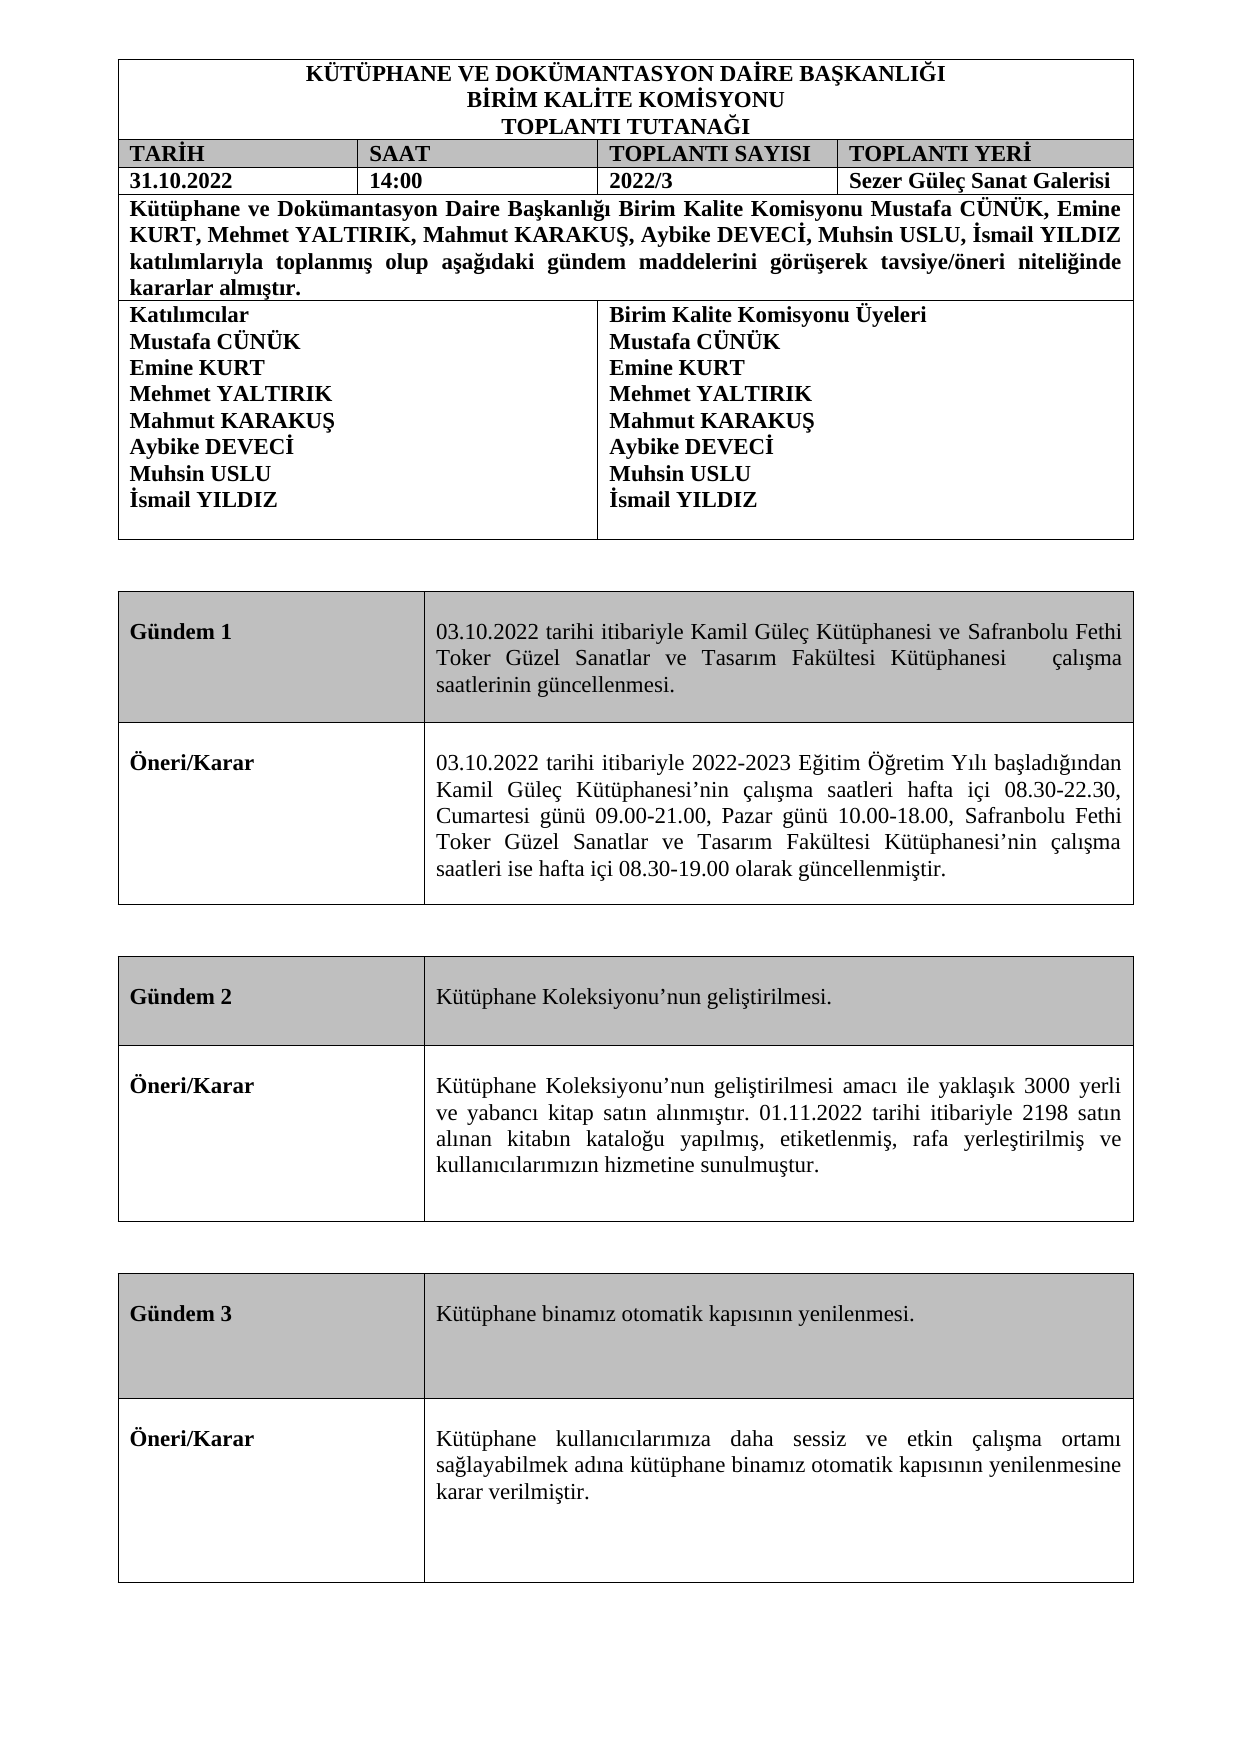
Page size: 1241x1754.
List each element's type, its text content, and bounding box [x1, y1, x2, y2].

table_header Gündem 2 [119, 957, 424, 1045]
table_cell 31.10.2022 [119, 168, 357, 194]
table_header Gündem 1 [119, 592, 424, 722]
table_cell 14:00 [358, 168, 597, 194]
table_cell SAAT [358, 140, 597, 167]
table_cell Öneri/Karar [119, 1046, 424, 1221]
table_cell 03.10.2022 tarihi itibariyle 2022-2023 Eğitim Öğretim Yılı başladığından Kamil Güleç Kütüphanesi’nin çalışma saatleri hafta içi 08.30-22.30, Cumartesi günü 09.00-21.00, Pazar günü 10.00-18.00, Safranbolu Fethi Toker Güzel Sanatlar ve Tasarım Fakültesi Kütüphanesi’nin çalışma saatleri ise hafta içi 08.30-19.00 olarak güncellenmiştir. [425, 723, 1133, 904]
table_cell 2022/3 [598, 168, 837, 194]
table_cell Öneri/Karar [119, 1399, 424, 1582]
table_header KÜTÜPHANE VE DOKÜMANTASYON DAİRE BAŞKANLIĞI BİRİM KALİTE KOMİSYONU TOPLANTI TUTANAĞI [119, 60, 1133, 139]
table_cell TARİH [119, 140, 357, 167]
table_cell Sezer Güleç Sanat Galerisi [838, 168, 1133, 194]
table_cell Kütüphane ve Dokümantasyon Daire Başkanlığı Birim Kalite Komisyonu Mustafa CÜNÜK, Emine KURT, Mehmet YALTIRIK, Mahmut KARAKUŞ, Aybike DEVECİ, Muhsin USLU, İsmail YILDIZ katılımlarıyla toplanmış olup aşağıdaki gündem maddelerini görüşerek tavsiye/öneri niteliğinde kararlar almıştır. [119, 195, 1133, 300]
table_cell Kütüphane kullanıcılarımıza daha sessiz ve etkin çalışma ortamı sağlayabilmek adına kütüphane binamız otomatik kapısının yenilenmesine karar verilmiştir. [425, 1399, 1133, 1582]
table_cell TOPLANTI YERİ [838, 140, 1133, 167]
table_header Kütüphane Koleksiyonu’nun geliştirilmesi. [425, 957, 1133, 1045]
table_cell Katılımcılar Mustafa CÜNÜK Emine KURT Mehmet YALTIRIK Mahmut KARAKUŞ Aybike DEVECİ Muhsin USLU İsmail YILDIZ [119, 301, 597, 539]
table_header Gündem 3 [119, 1274, 424, 1398]
table_cell Birim Kalite Komisyonu Üyeleri Mustafa CÜNÜK Emine KURT Mehmet YALTIRIK Mahmut KARAKUŞ Aybike DEVECİ Muhsin USLU İsmail YILDIZ [598, 301, 1133, 539]
table_cell Kütüphane Koleksiyonu’nun geliştirilmesi amacı ile yaklaşık 3000 yerli ve yabancı kitap satın alınmıştır. 01.11.2022 tarihi itibariyle 2198 satın alınan kitabın kataloğu yapılmış, etiketlenmiş, rafa yerleştirilmiş ve kullanıcılarımızın hizmetine sunulmuştur. [425, 1046, 1133, 1221]
table_cell Öneri/Karar [119, 723, 424, 904]
table_cell TOPLANTI SAYISI [598, 140, 837, 167]
table_header Kütüphane binamız otomatik kapısının yenilenmesi. [425, 1274, 1133, 1398]
table_header 03.10.2022 tarihi itibariyle Kamil Güleç Kütüphanesi ve Safranbolu Fethi Toker Güzel Sanatlar ve Tasarım Fakültesi Kütüphanesi çalışma saatlerinin güncellenmesi. [425, 592, 1133, 722]
